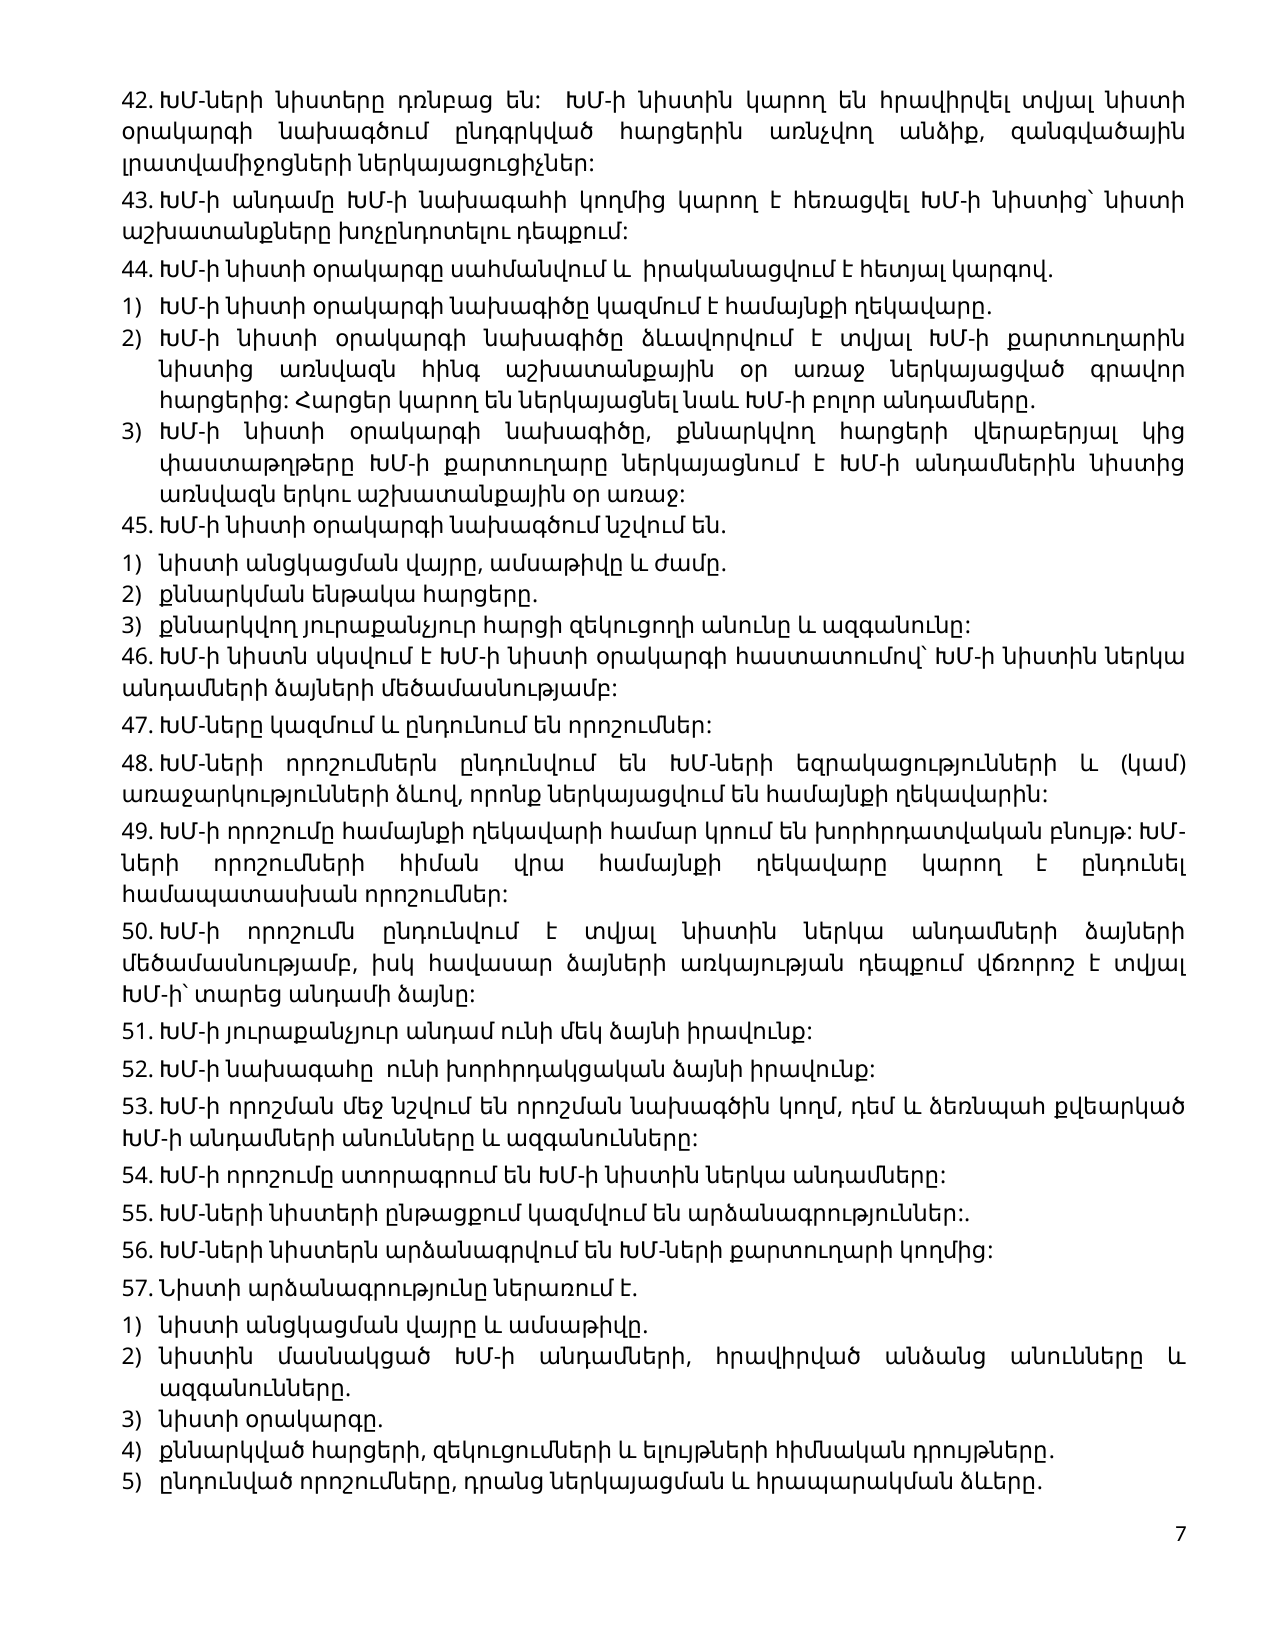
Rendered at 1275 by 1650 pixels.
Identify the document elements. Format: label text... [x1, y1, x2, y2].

list ԽՄ-ի որոշումը համայնքի ղեկավարի համար կրում են խորհրդատվական բնույթ: ԽՄ-ների որոշումների հիման վրա համայնքի ղեկավարը կարող է ընդունել համապատասխան որոշումներ: [121, 815, 1186, 909]
list ԽՄ-ի նիստի օրակարգը սահմանվում և իրականացվում է հետյալ կարգով. [121, 253, 1186, 284]
list ԽՄ-ի նախագահը ունի խորհրդակցական ձայնի իրավունք: [121, 1053, 1186, 1084]
list ԽՄ-ի անդամը ԽՄ-ի նախագահի կողմից կարող է հեռացվել ԽՄ-ի նիստից՝ նիստի աշխատանքները խոչընդոտելու դեպքում: [121, 184, 1186, 246]
list ԽՄ-ի նիստն սկսվում է ԽՄ-ի նիստի օրակարգի հաստատումով՝ ԽՄ-ի նիստին ներկա անդամների ձայների մեծամասնությամբ: [121, 640, 1186, 703]
list նիստի անցկացման վայրը և ամսաթիվը. [121, 1309, 1186, 1340]
list ԽՄ-ի յուրաքանչյուր անդամ ունի մեկ ձայնի իրավունք: [121, 1015, 1186, 1046]
list ընդունված որոշումները, դրանց ներկայացման և հրապարակման ձևերը. [121, 1465, 1186, 1496]
list ԽՄ-ների նիստերն արձանագրվում են ԽՄ-ների քարտուղարի կողմից: [121, 1234, 1186, 1265]
list քննարկման ենթակա հարցերը. [121, 578, 1186, 609]
list ԽՄ-ի որոշումը ստորագրում են ԽՄ-ի նիստին ներկա անդամները: [121, 1159, 1186, 1190]
list ԽՄ-ի նիստի օրակարգի նախագիծը ձևավորվում է տվյալ ԽՄ-ի քարտուղարին նիստից առնվազն հինգ աշխատանքային օր առաջ ներկայացված գրավոր հարցերից: Հարցեր կարող են ներկայացնել նաև ԽՄ-ի բոլոր անդամները. [121, 321, 1186, 415]
list Նիստի արձանագրությունը ներառում է. [121, 1271, 1186, 1303]
list ԽՄ-ների որոշումներն ընդունվում են ԽՄ-ների եզրակացությունների և (կամ) առաջարկությունների ձևով, որոնք ներկայացվում են համայնքի ղեկավարին: [121, 746, 1186, 809]
list ԽՄ-ի որոշման մեջ նշվում են որոշման նախագծին կողմ, դեմ և ձեռնպահ քվեարկած ԽՄ-ի անդամների անունները և ազգանունները: [121, 1090, 1186, 1153]
list ԽՄ-ի նիստի օրակարգի նախագծում նշվում են. [121, 509, 1186, 540]
list քննարկվող յուրաքանչյուր հարցի զեկուցողի անունը և ազգանունը: [121, 609, 1186, 640]
list քննարկված հարցերի, զեկուցումների և ելույթների հիմնական դրույթները. [121, 1434, 1186, 1465]
list ԽՄ-ի որոշումն ընդունվում է տվյալ նիստին ներկա անդամների ձայների մեծամասնությամբ, իսկ հավասար ձայների առկայության դեպքում վճռորոշ է տվյալ ԽՄ-ի՝ տարեց անդամի ձայնը: [121, 915, 1186, 1009]
list նիստի անցկացման վայրը, ամսաթիվը և ժամը. [121, 546, 1186, 578]
list նիստի օրակարգը. [121, 1403, 1186, 1434]
list ԽՄ-ի նիստի օրակարգի նախագիծը, քննարկվող հարցերի վերաբերյալ կից փաստաթղթերը ԽՄ-ի քարտուղարը ներկայացնում է ԽՄ-ի անդամներին նիստից առնվազն երկու աշխատանքային օր առաջ: [121, 415, 1186, 509]
list ԽՄ-ները կազմում և ընդունում են որոշումներ: [121, 709, 1186, 740]
list նիստին մասնակցած ԽՄ-ի անդամների, հրավիրված անձանց անունները և ազգանունները. [121, 1340, 1186, 1403]
list ԽՄ-ի նիստի օրակարգի նախագիծը կազմում է համայնքի ղեկավարը. [121, 290, 1186, 321]
list ԽՄ-ների նիստերը դռնբաց են: ԽՄ-ի նիստին կարող են հրավիրվել տվյալ նիստի օրակարգի նախագծում ընդգրկված հարցերին առնչվող անձիք, զանգվածային լրատվամիջոցների ներկայացուցիչներ: [121, 84, 1186, 178]
list ԽՄ-ների նիստերի ընթացքում կազմվում են արձանագրություններ:. [121, 1196, 1186, 1228]
